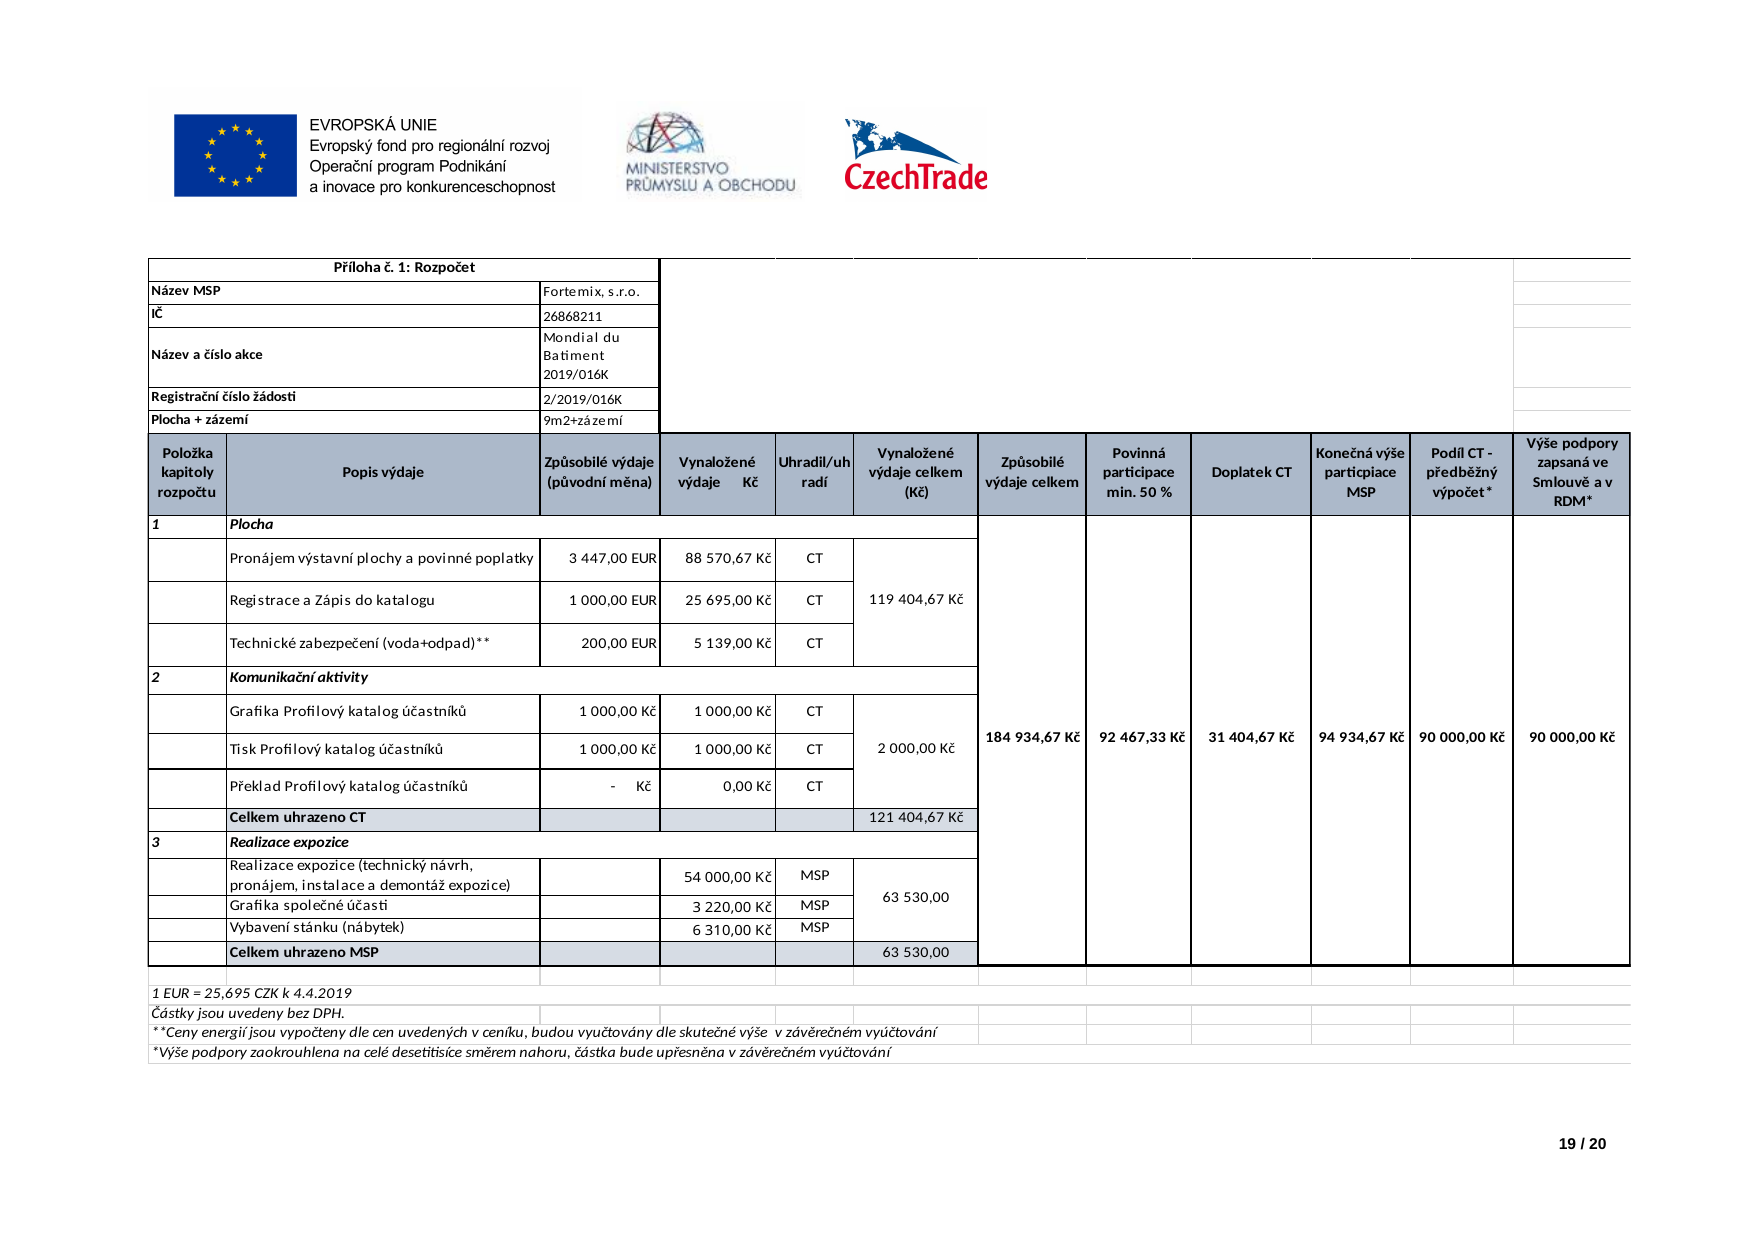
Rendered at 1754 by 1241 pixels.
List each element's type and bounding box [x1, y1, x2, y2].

picture [616, 101, 805, 202]
picture [845, 107, 988, 202]
picture [147, 87, 583, 202]
